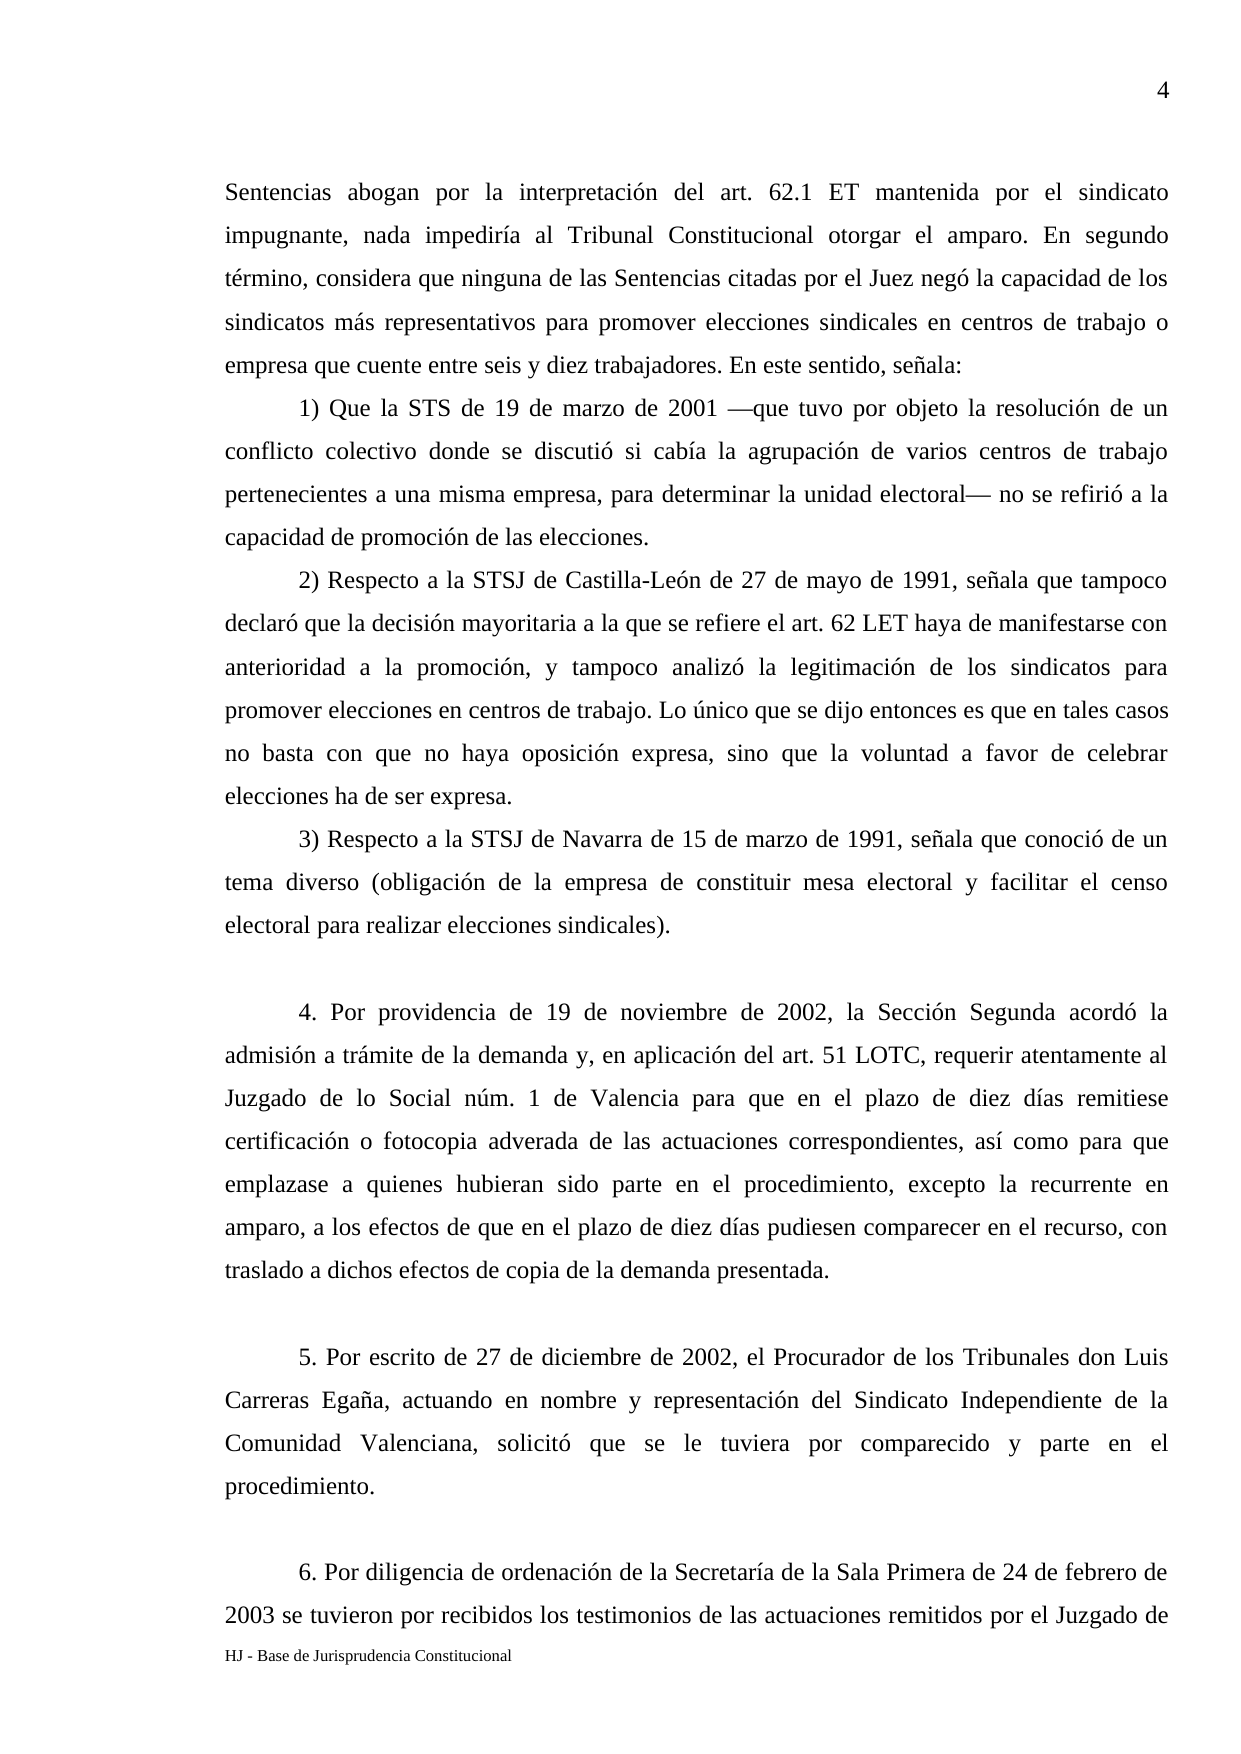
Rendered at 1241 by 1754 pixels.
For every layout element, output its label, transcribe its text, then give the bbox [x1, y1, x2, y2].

text 5. Por escrito de 27 de diciembre de 2002, el Procurador de los Tribunales don Luis Carreras Egaña, actuando en nombre y representación del Sindicato Independiente de la Comunidad Valenciana, solicitó que se le tuviera por comparecido y parte en el procedimiento. [224, 1342, 1169, 1500]
text 2) Respecto a la STSJ de Castilla-León de 27 de mayo de 1991, señala que tampoco declaró que la decisión mayoritaria a la que se refiere el art. 62 LET haya de manifestarse con anterioridad a la promoción, y tampoco analizó la legitimación de los sindicatos para promover elecciones en centros de trabajo. Lo único que se dijo entonces es que en tales casos no basta con que no haya oposición expresa, sino que la voluntad a favor de celebrar elecciones ha de ser expresa. [224, 565, 1169, 810]
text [224, 1557, 1169, 1629]
text 1) Que la STS de 19 de marzo de 2001 —que tuvo por objeto la resolución de un conflicto colectivo donde se discutió si cabía la agrupación de varios centros de trabajo pertenecientes a una misma empresa, para determinar la unidad electoral— no se refirió a la capacidad de promoción de las elecciones. [224, 393, 1169, 551]
text 3) Respecto a la STSJ de Navarra de 15 de marzo de 1991, señala que conoció de un tema diverso (obligación de la empresa de constituir mesa electoral y facilitar el censo electoral para realizar elecciones sindicales). [224, 824, 1169, 939]
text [224, 177, 1169, 378]
text 4. Por providencia de 19 de noviembre de 2002, la Sección Segunda acordó la admisión a trámite de la demanda y, en aplicación del art. 51 LOTC, requerir atentamente al Juzgado de lo Social núm. 1 de Valencia para que en el plazo de diez días remitiese certificación o fotocopia adverada de las actuaciones correspondientes, así como para que emplazase a quienes hubieran sido parte en el procedimiento, excepto la recurrente en amparo, a los efectos de que en el plazo de diez días pudiesen comparecer en el recurso, con traslado a dichos efectos de copia de la demanda presentada. [224, 997, 1169, 1284]
